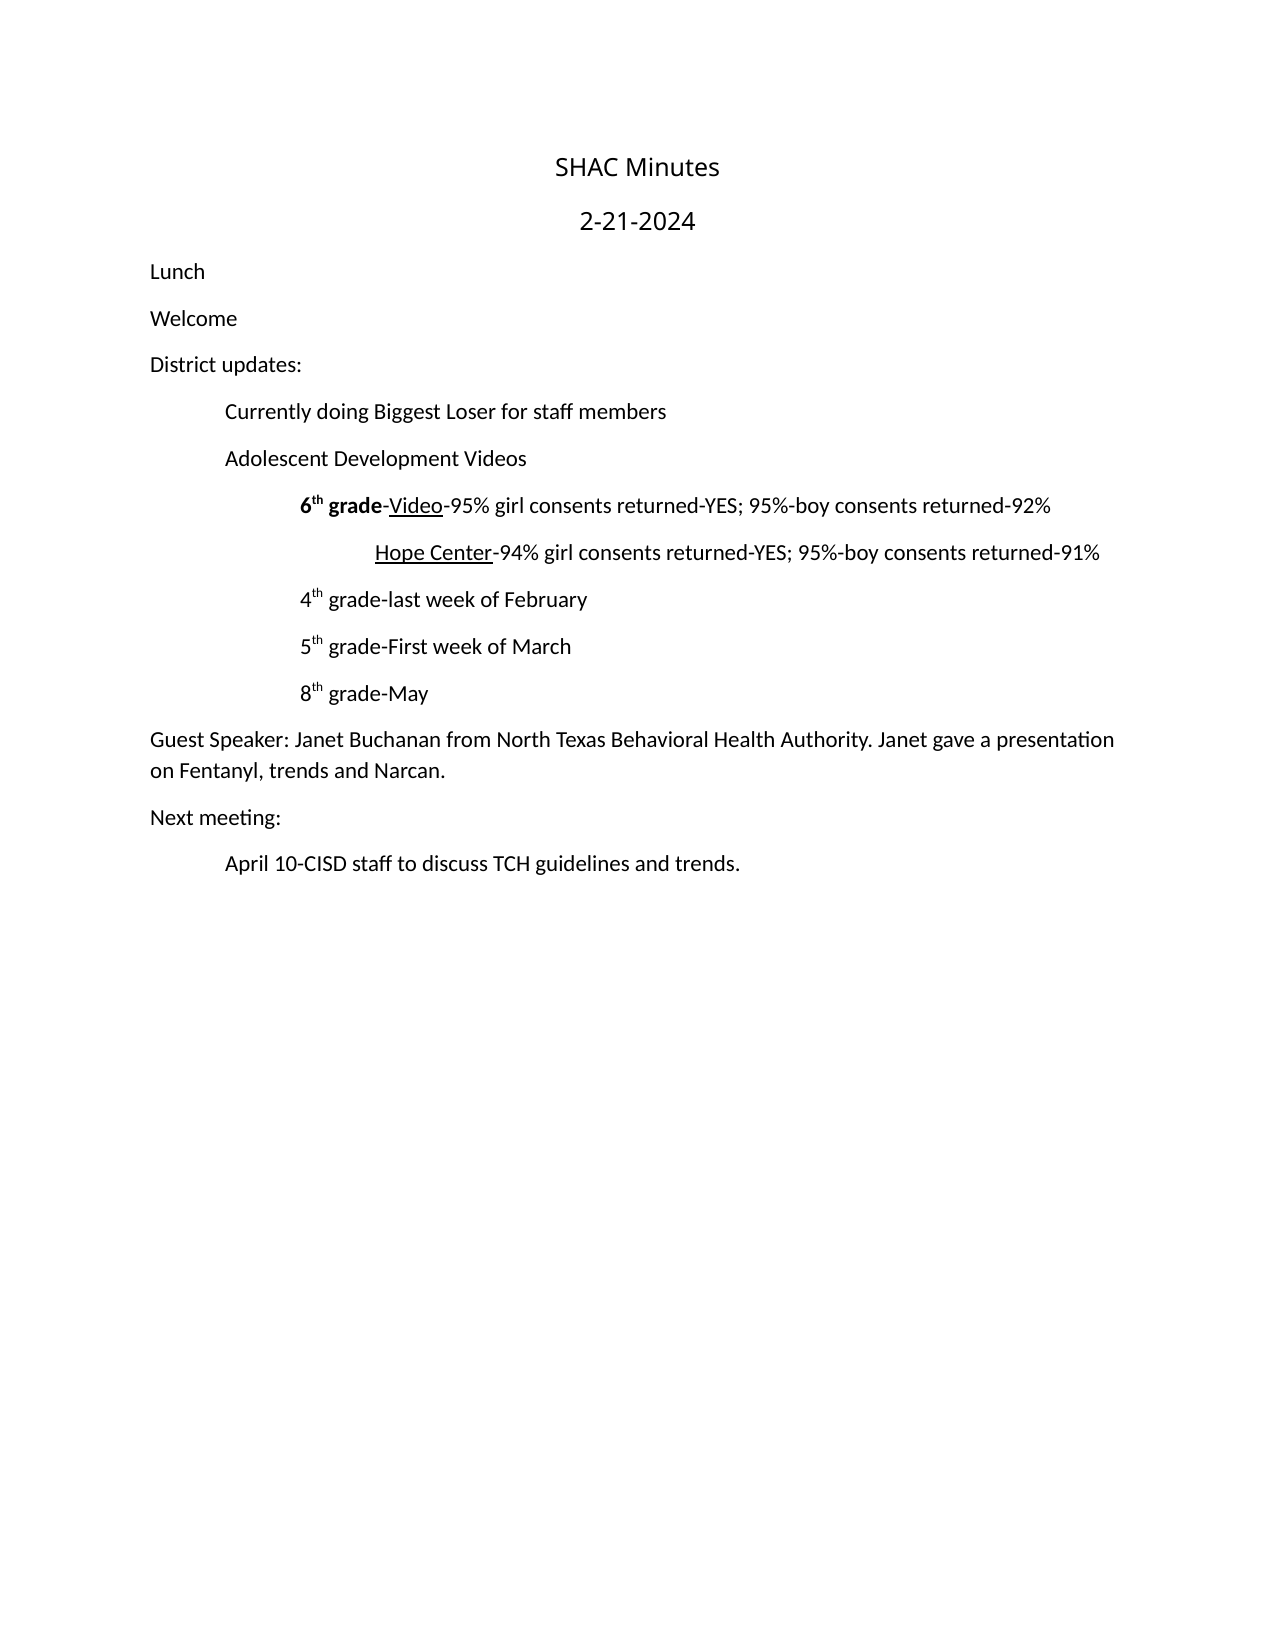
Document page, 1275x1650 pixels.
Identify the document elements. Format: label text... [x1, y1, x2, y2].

text Next meeting: [150, 803, 1125, 831]
text Currently doing Biggest Loser for staff members [150, 397, 1125, 426]
text 8th grade-May [150, 679, 1125, 707]
text 6th grade-Video-95% girl consents returned-YES; 95%-boy consents returned-92% [150, 491, 1125, 519]
text District updates: [150, 351, 1125, 379]
text Hope Center-94% girl consents returned-YES; 95%-boy consents returned-91% [150, 538, 1125, 566]
text Guest Speaker: Janet Buchanan from North Texas Behavioral Health Authority. Janet gave a presentation on Fentanyl, trends and Narcan. [150, 726, 1125, 784]
text 5th grade-First week of March [150, 632, 1125, 660]
text April 10-CISD staff to discuss TCH guidelines and trends. [150, 849, 1125, 878]
text 2-21-2024 [150, 203, 1125, 237]
text 4th grade-last week of February [150, 585, 1125, 613]
text Adolescent Development Videos [150, 444, 1125, 472]
text SHAC Minutes [150, 150, 1125, 184]
text Lunch [150, 257, 1125, 285]
text Welcome [150, 304, 1125, 332]
